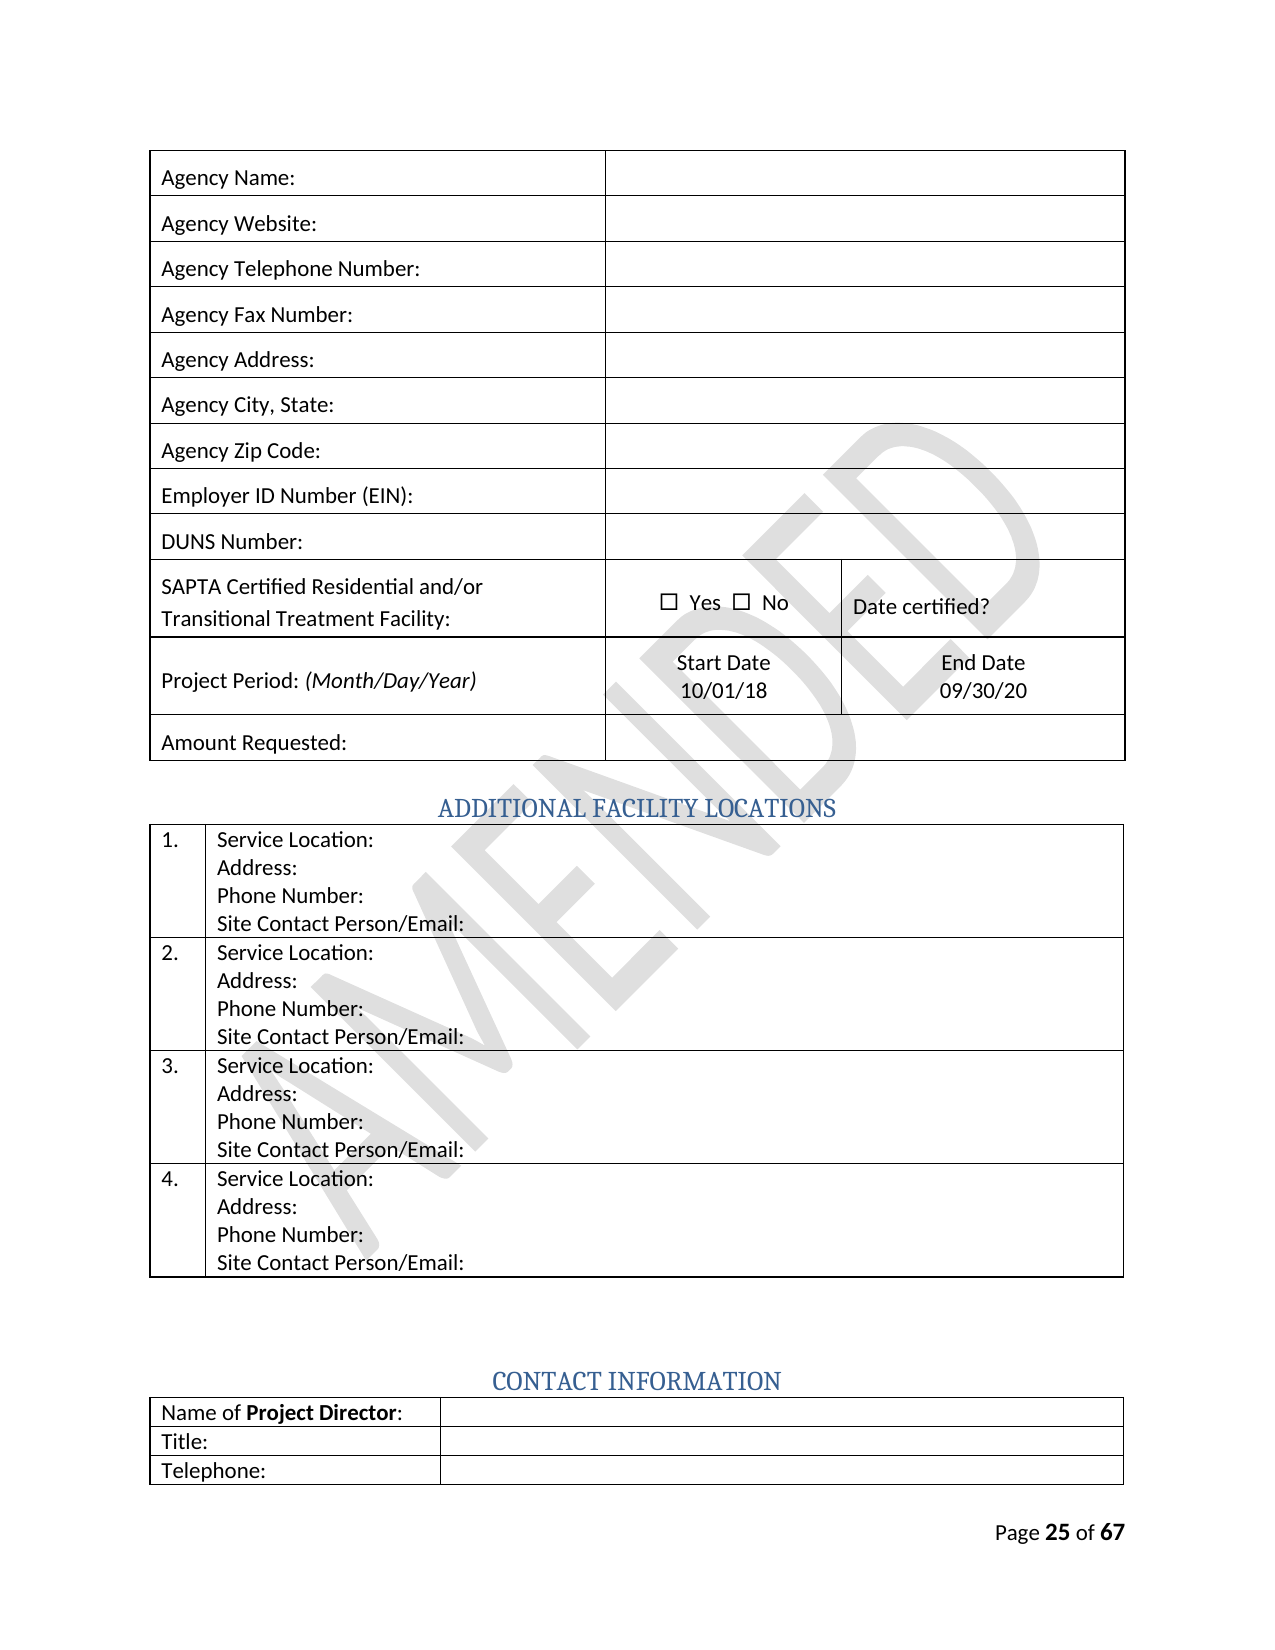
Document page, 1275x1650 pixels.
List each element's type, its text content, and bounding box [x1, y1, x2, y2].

table_cell [441, 1427, 1123, 1455]
table_cell Agency Zip Code: [151, 424, 605, 468]
table_cell [151, 825, 205, 937]
table_cell SAPTA Certified Residential and/or Transitional Treatment Facility: [151, 560, 605, 636]
table_cell [606, 196, 1124, 241]
table_cell [606, 151, 1124, 195]
table_cell Service Location: Address: Phone Number: Site Contact Person/Email: [206, 938, 1123, 1050]
table_cell [606, 715, 1124, 759]
table_cell Agency Telephone Number: [151, 242, 605, 286]
table_cell [606, 333, 1124, 377]
table_cell [606, 514, 1124, 559]
table_cell Title: [151, 1427, 440, 1455]
table_cell Amount Requested: [151, 715, 605, 759]
table_cell Start Date 10/01/18 [606, 638, 841, 714]
table_cell Yes No [606, 560, 841, 636]
table_cell DUNS Number: [151, 514, 605, 559]
table_cell Employer ID Number (EIN): [151, 469, 605, 513]
table_cell [151, 1164, 205, 1276]
table_cell Agency Address: [151, 333, 605, 377]
table_cell Project Period: (Month/Day/Year) [151, 638, 605, 714]
table_cell [606, 242, 1124, 286]
table_cell Service Location: Address: Phone Number: Site Contact Person/Email: [206, 1164, 1123, 1276]
table_cell Agency Fax Number: [151, 287, 605, 332]
table_cell [606, 378, 1124, 422]
table_cell [441, 1398, 1123, 1426]
table_cell [151, 938, 205, 1050]
table_header ADDITIONAL FACILITY LOCATIONS [150, 789, 1124, 824]
table_cell Service Location: Address: Phone Number: Site Contact Person/Email: [206, 1051, 1123, 1163]
table_cell Date certified? [842, 560, 1124, 636]
table_cell Name of Project Director: [151, 1398, 440, 1426]
table_cell [606, 287, 1124, 332]
table_cell Telephone: [151, 1456, 440, 1484]
table_cell [151, 1051, 205, 1163]
table_cell [606, 469, 1124, 513]
table_header CONTACT INFORMATION [150, 1361, 1124, 1397]
table_cell Agency Website: [151, 196, 605, 241]
table_cell Agency Name: [151, 151, 605, 195]
table_cell [441, 1456, 1123, 1484]
table_cell [606, 424, 1124, 468]
table_cell Agency City, State: [151, 378, 605, 422]
table_cell End Date 09/30/20 [842, 638, 1124, 714]
table_cell Service Location: Address: Phone Number: Site Contact Person/Email: [206, 825, 1123, 937]
